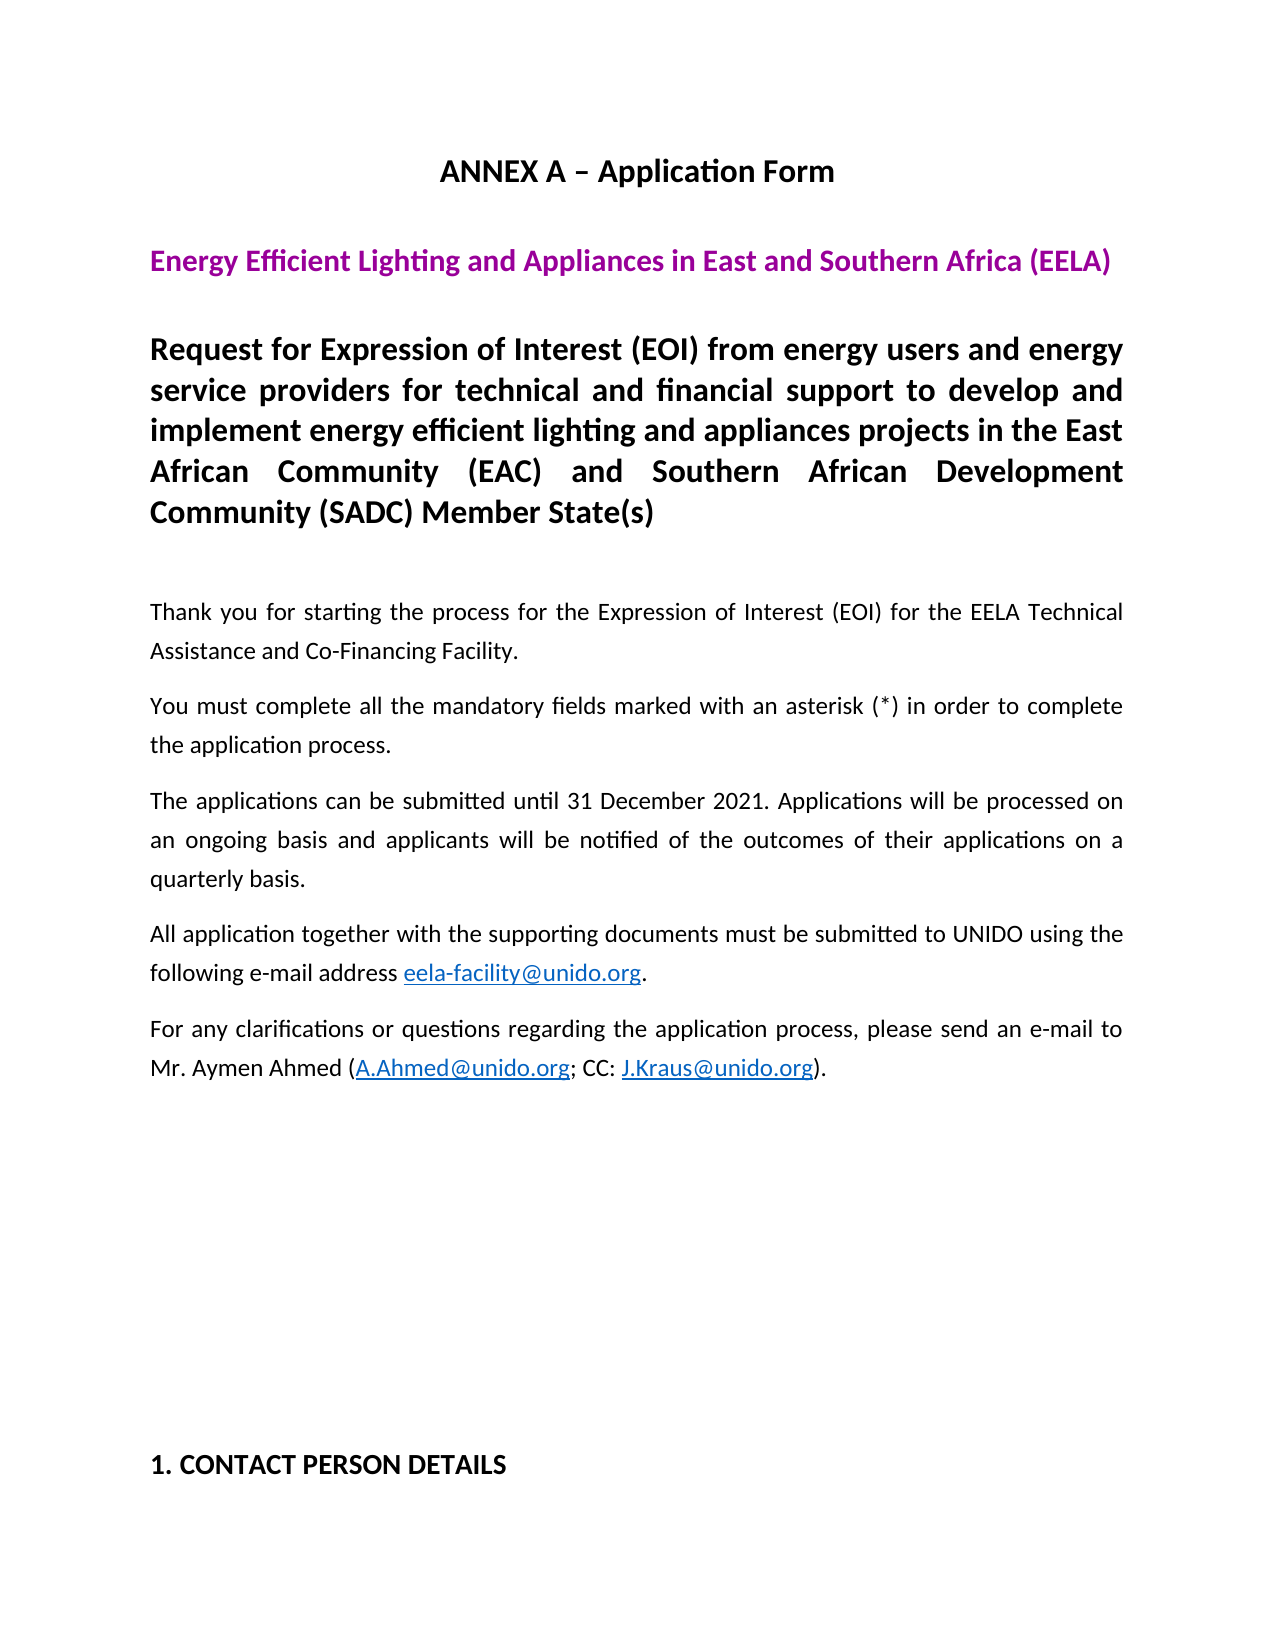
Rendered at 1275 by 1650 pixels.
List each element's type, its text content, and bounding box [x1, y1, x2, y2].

text Energy Efficient Lighting and Appliances in East and Southern Africa (EELA) [150, 242, 1125, 280]
text The applications can be submitted until 31 December 2021. Applications will be processed on an ongoing basis and applicants will be notified of the outcomes of their applications on a quarterly basis. [150, 776, 1125, 893]
text You must complete all the mandatory fields marked with an asterisk (*) in order to complete the application process. [150, 682, 1125, 760]
list CONTACT PERSON DETAILS [150, 1446, 1125, 1482]
text For any clarifications or questions regarding the application process, please send an e-mail to Mr. Aymen Ahmed (A.Ahmed@unido.org; CC: J.Kraus@unido.org). [150, 1004, 1125, 1083]
text Request for Expression of Interest (EOI) from energy users and energy service providers for technical and financial support to develop and implement energy efficient lighting and appliances projects in the East African Community (EAC) and Southern African Development Community (SADC) Member State(s) [150, 328, 1125, 532]
text All application together with the supporting documents must be submitted to UNIDO using the following e-mail address eela-facility@unido.org. [150, 910, 1125, 988]
text Thank you for starting the process for the Expression of Interest (EOI) for the EELA Technical Assistance and Co-Financing Facility. [150, 587, 1125, 665]
text ANNEX A – Application Form [150, 150, 1125, 191]
